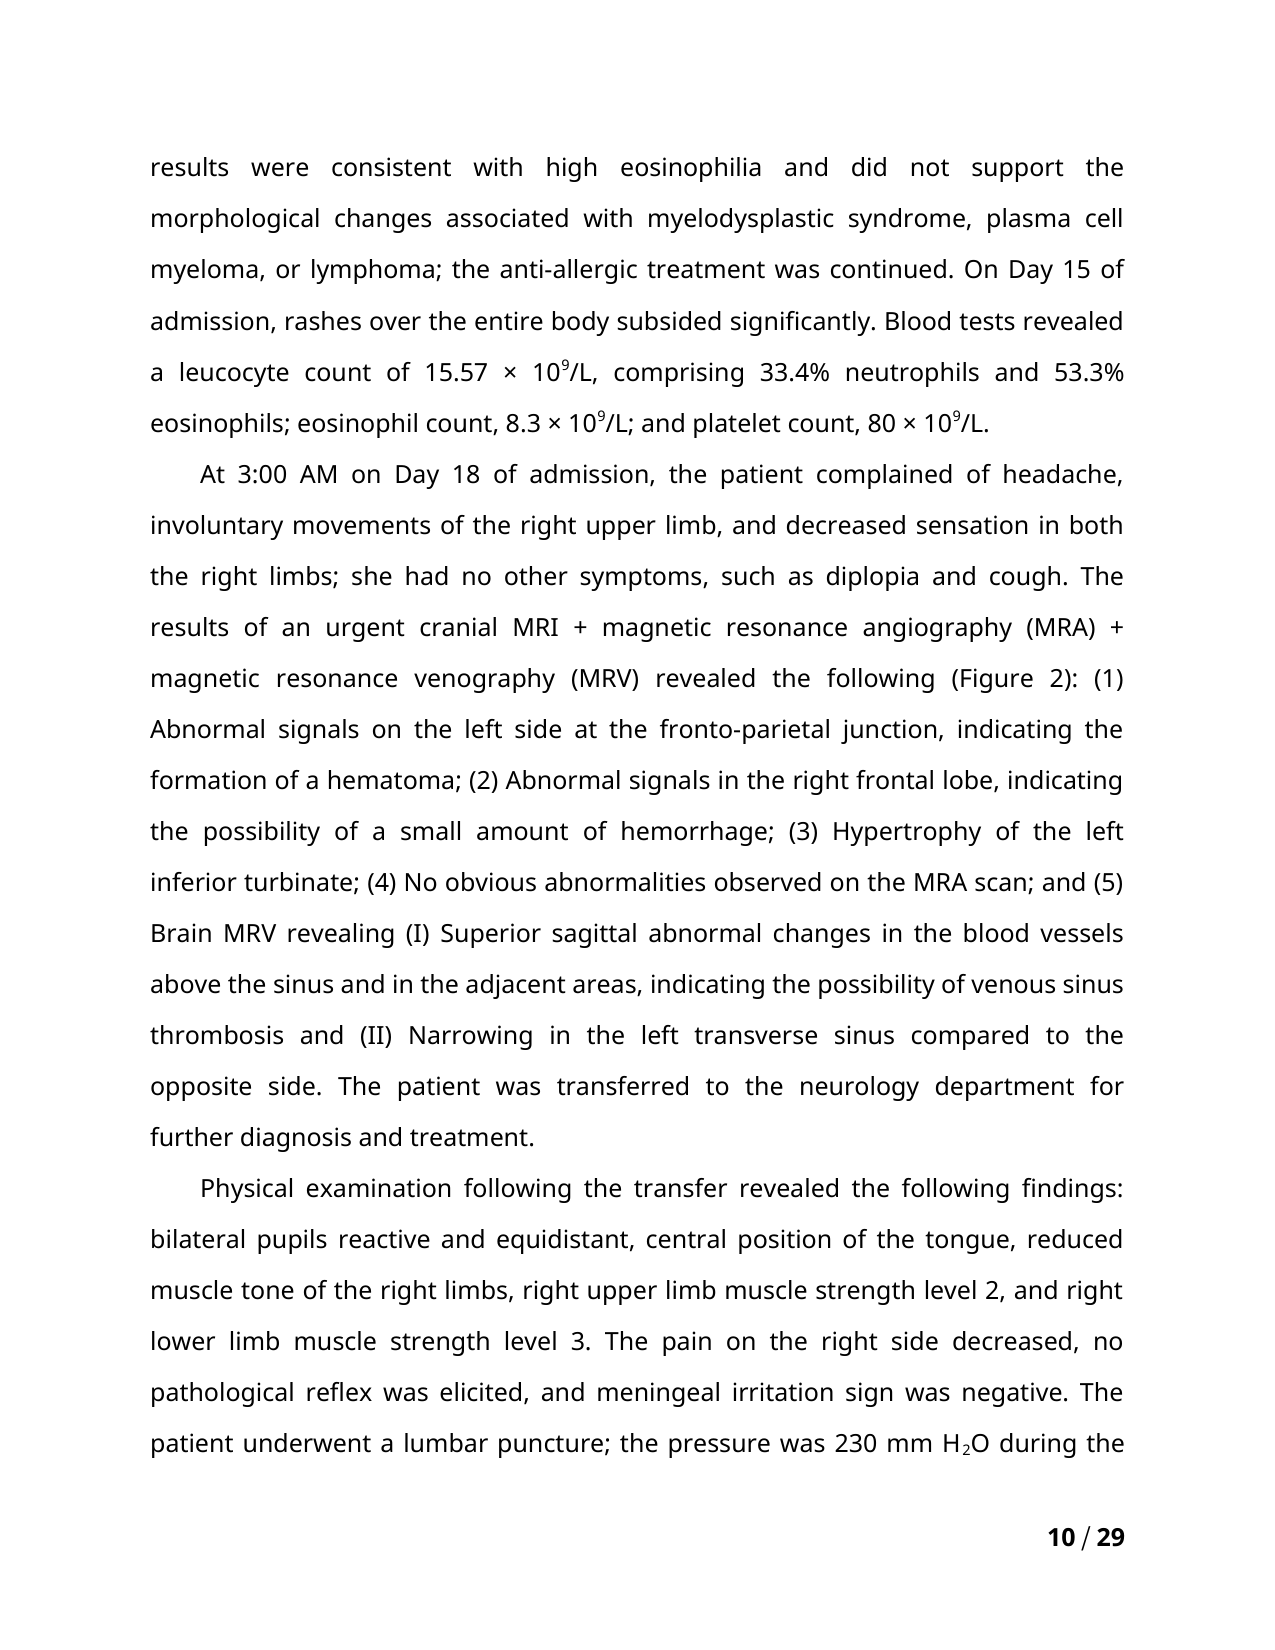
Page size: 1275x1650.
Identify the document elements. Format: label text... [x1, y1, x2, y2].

text At 3:00 AM on Day 18 of admission, the patient complained of headache, involuntary movements of the right upper limb, and decreased sensation in both the right limbs; she had no other symptoms, such as diplopia and cough. The results of an urgent cranial MRI + magnetic resonance angiography (MRA) + magnetic resonance venography (MRV) revealed the following (Figure 2): (1) Abnormal signals on the left side at the fronto-parietal junction, indicating the formation of a hematoma; (2) Abnormal signals in the right frontal lobe, indicating the possibility of a small amount of hemorrhage; (3) Hypertrophy of the left inferior turbinate; (4) No obvious abnormalities observed on the MRA scan; and (5) Brain MRV revealing (I) Superior sagittal abnormal changes in the blood vessels above the sinus and in the adjacent areas, indicating the possibility of venous sinus thrombosis and (II) Narrowing in the left transverse sinus compared to the opposite side. The patient was transferred to the neurology department for further diagnosis and treatment. [150, 456, 1125, 1154]
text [150, 1171, 1125, 1460]
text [150, 150, 1125, 439]
